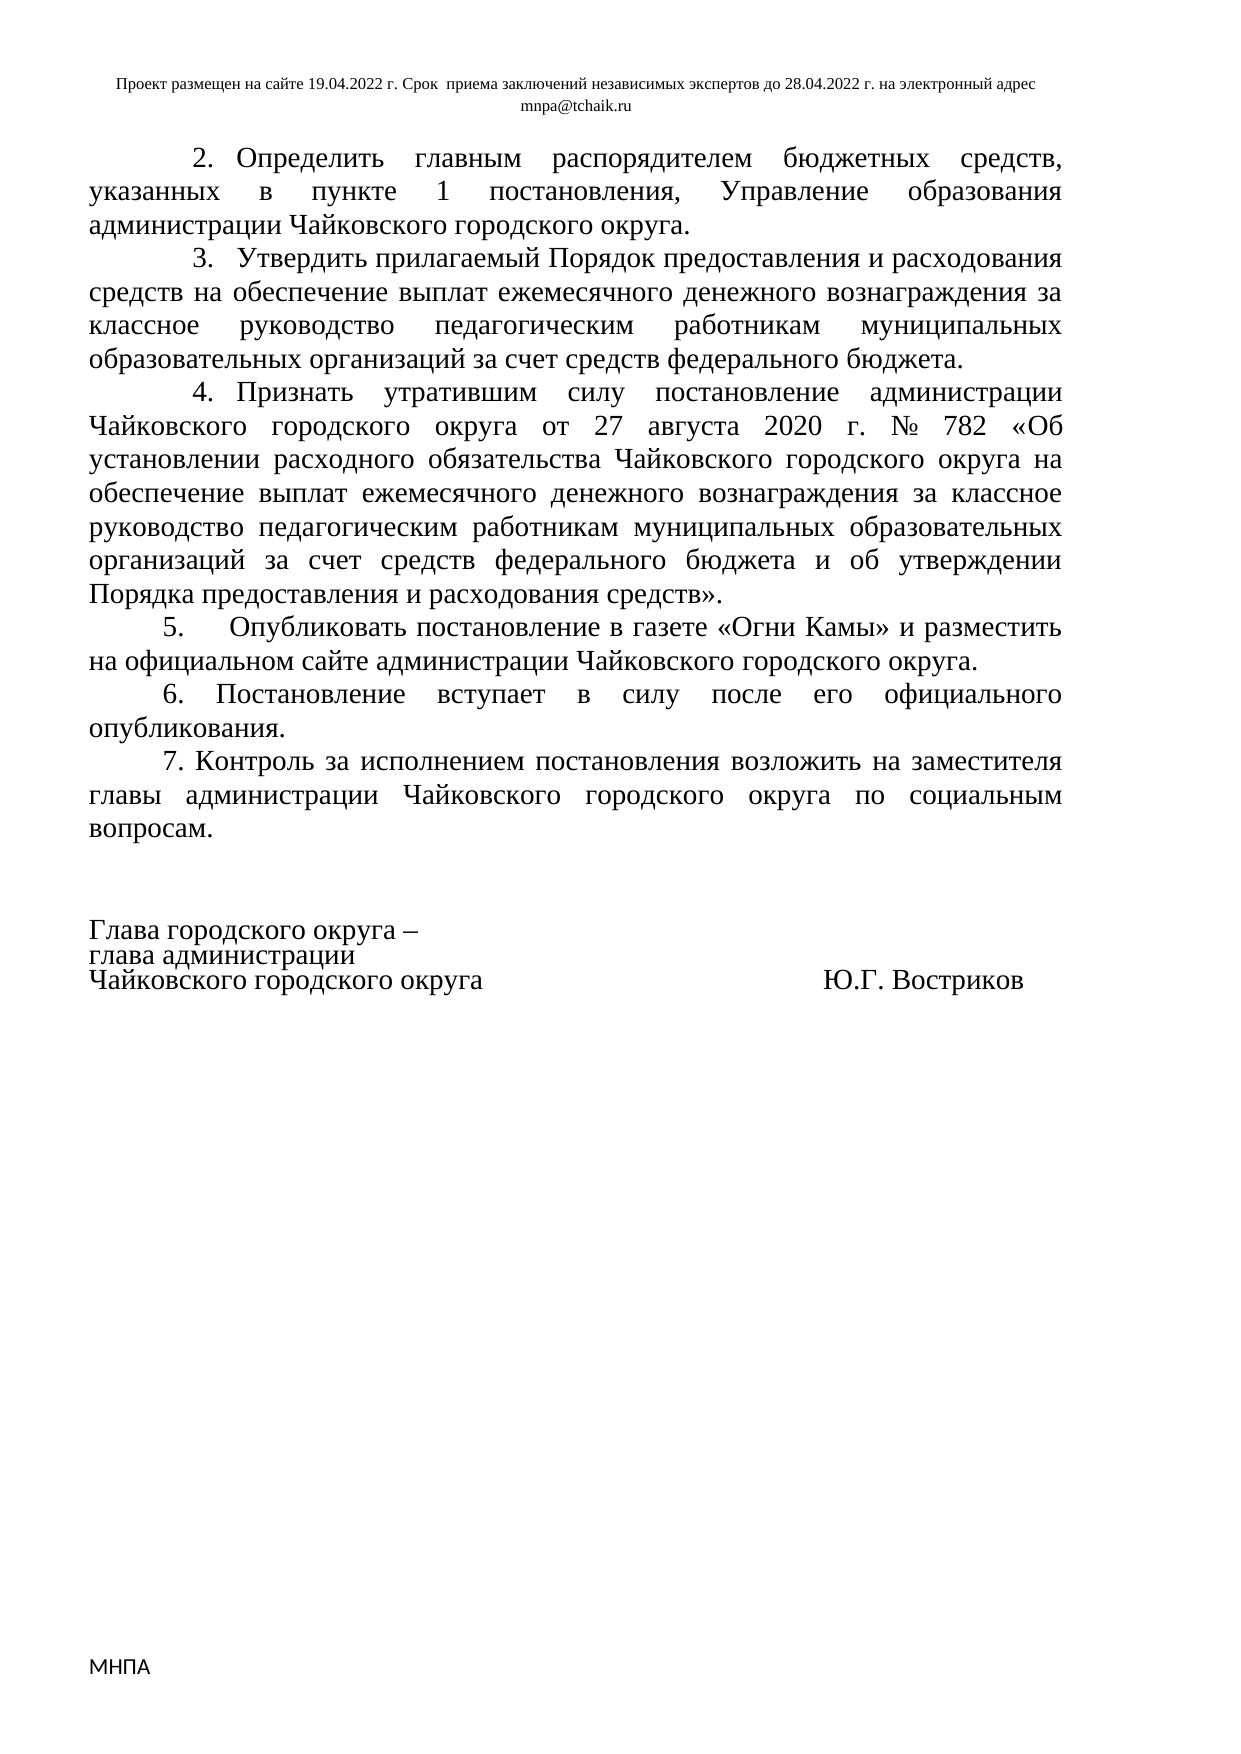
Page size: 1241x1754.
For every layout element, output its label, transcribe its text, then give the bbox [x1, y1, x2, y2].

text 7. Контроль за исполнением постановления возложить на заместителя главы администрации Чайковского городского округа по социальным вопросам. [89, 743, 1063, 844]
text глава администрации [89, 944, 1063, 969]
list Определить главным распорядителем бюджетных средств, указанных в пункте 1 постановления, Управление образования администрации Чайковского городского округа. [89, 140, 1063, 240]
list Опубликовать постановление в газете «Огни Камы» и разместить на официальном сайте администрации Чайковского городского округа. [89, 609, 1063, 676]
text Чайковского городского округа Ю.Г. Востриков [89, 969, 1063, 994]
list Признать утратившим силу постановление администрации Чайковского городского округа от 27 августа 2020 г. № 782 «Об установлении расходного обязательства Чайковского городского округа на обеспечение выплат ежемесячного денежного вознаграждения за классное руководство педагогическим работникам муниципальных образовательных организаций за счет средств федерального бюджета и об утверждении Порядка предоставления и расходования средств». [89, 374, 1063, 609]
text 6. Постановление вступает в силу после его официального опубликования. [89, 676, 1063, 743]
list Утвердить прилагаемый Порядок предоставления и расходования средств на обеспечение выплат ежемесячного денежного вознаграждения за классное руководство педагогическим работникам муниципальных образовательных организаций за счет средств федерального бюджета. [89, 240, 1063, 374]
text Глава городского округа – [89, 919, 1063, 944]
